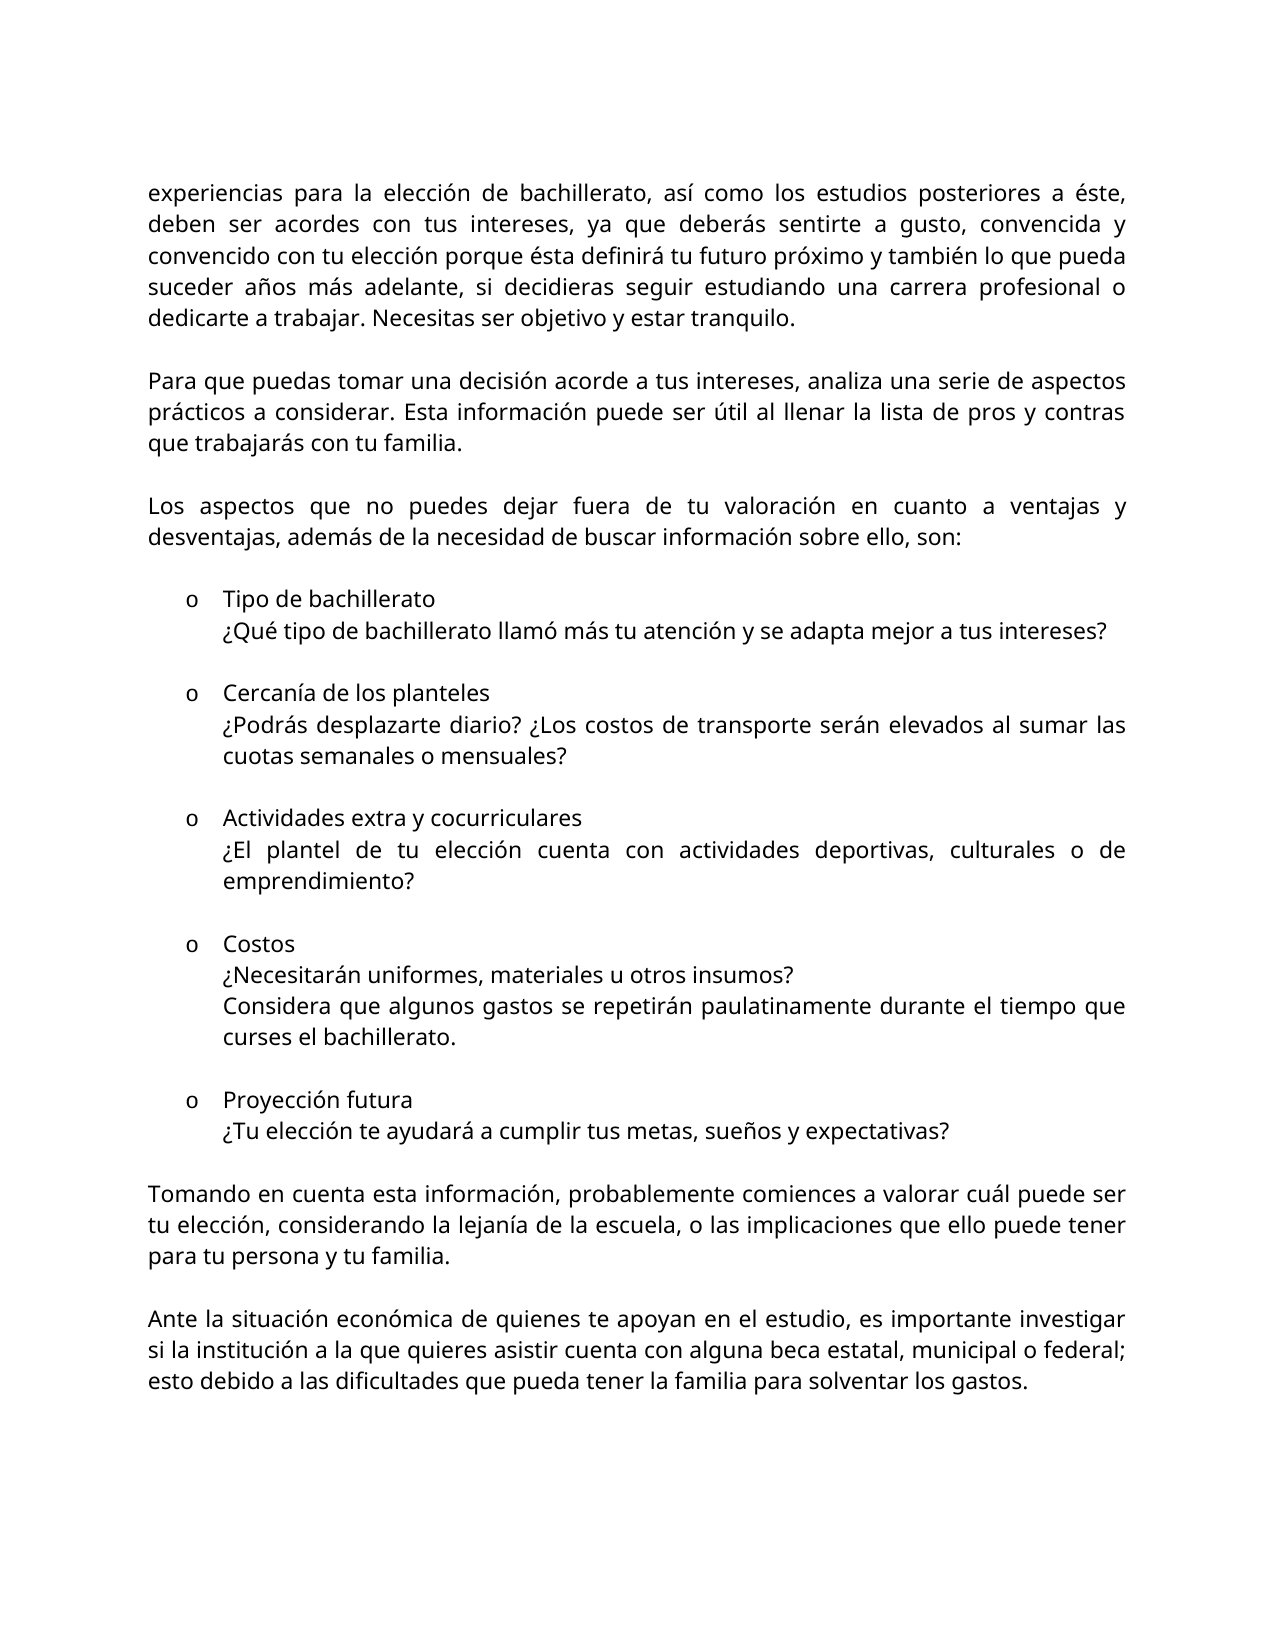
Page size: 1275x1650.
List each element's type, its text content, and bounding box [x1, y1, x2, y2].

list ¿El plantel de tu elección cuenta con actividades deportivas, culturales o de emprendimiento? [223, 834, 1127, 896]
list ¿Necesitarán uniformes, materiales u otros insumos? [223, 959, 1127, 990]
text Los aspectos que no puedes dejar fuera de tu valoración en cuanto a ventajas y desventajas, además de la necesidad de buscar información sobre ello, son: [148, 490, 1127, 552]
text Ante la situación económica de quienes te apoyan en el estudio, es importante investigar si la institución a la que quieres asistir cuenta con alguna beca estatal, municipal o federal; esto debido a las dificultades que pueda tener la familia para solventar los gastos. [148, 1303, 1127, 1396]
list Tipo de bachillerato [185, 583, 1127, 615]
list ¿Qué tipo de bachillerato llamó más tu atención y se adapta mejor a tus intereses? [223, 615, 1127, 646]
list Proyección futura [185, 1084, 1127, 1115]
list Actividades extra y cocurriculares [185, 802, 1127, 834]
text Tomando en cuenta esta información, probablemente comiences a valorar cuál puede ser tu elección, considerando la lejanía de la escuela, o las implicaciones que ello puede tener para tu persona y tu familia. [148, 1178, 1127, 1271]
list Considera que algunos gastos se repetirán paulatinamente durante el tiempo que curses el bachillerato. [223, 990, 1127, 1053]
list ¿Tu elección te ayudará a cumplir tus metas, sueños y expectativas? [223, 1115, 1127, 1146]
list Costos [185, 927, 1127, 959]
text Para que puedas tomar una decisión acorde a tus intereses, analiza una serie de aspectos prácticos a considerar. Esta información puede ser útil al llenar la lista de pros y contras que trabajarás con tu familia. [148, 365, 1127, 458]
list Cercanía de los planteles [185, 677, 1127, 709]
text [148, 177, 1127, 333]
list ¿Podrás desplazarte diario? ¿Los costos de transporte serán elevados al sumar las cuotas semanales o mensuales? [223, 709, 1127, 771]
